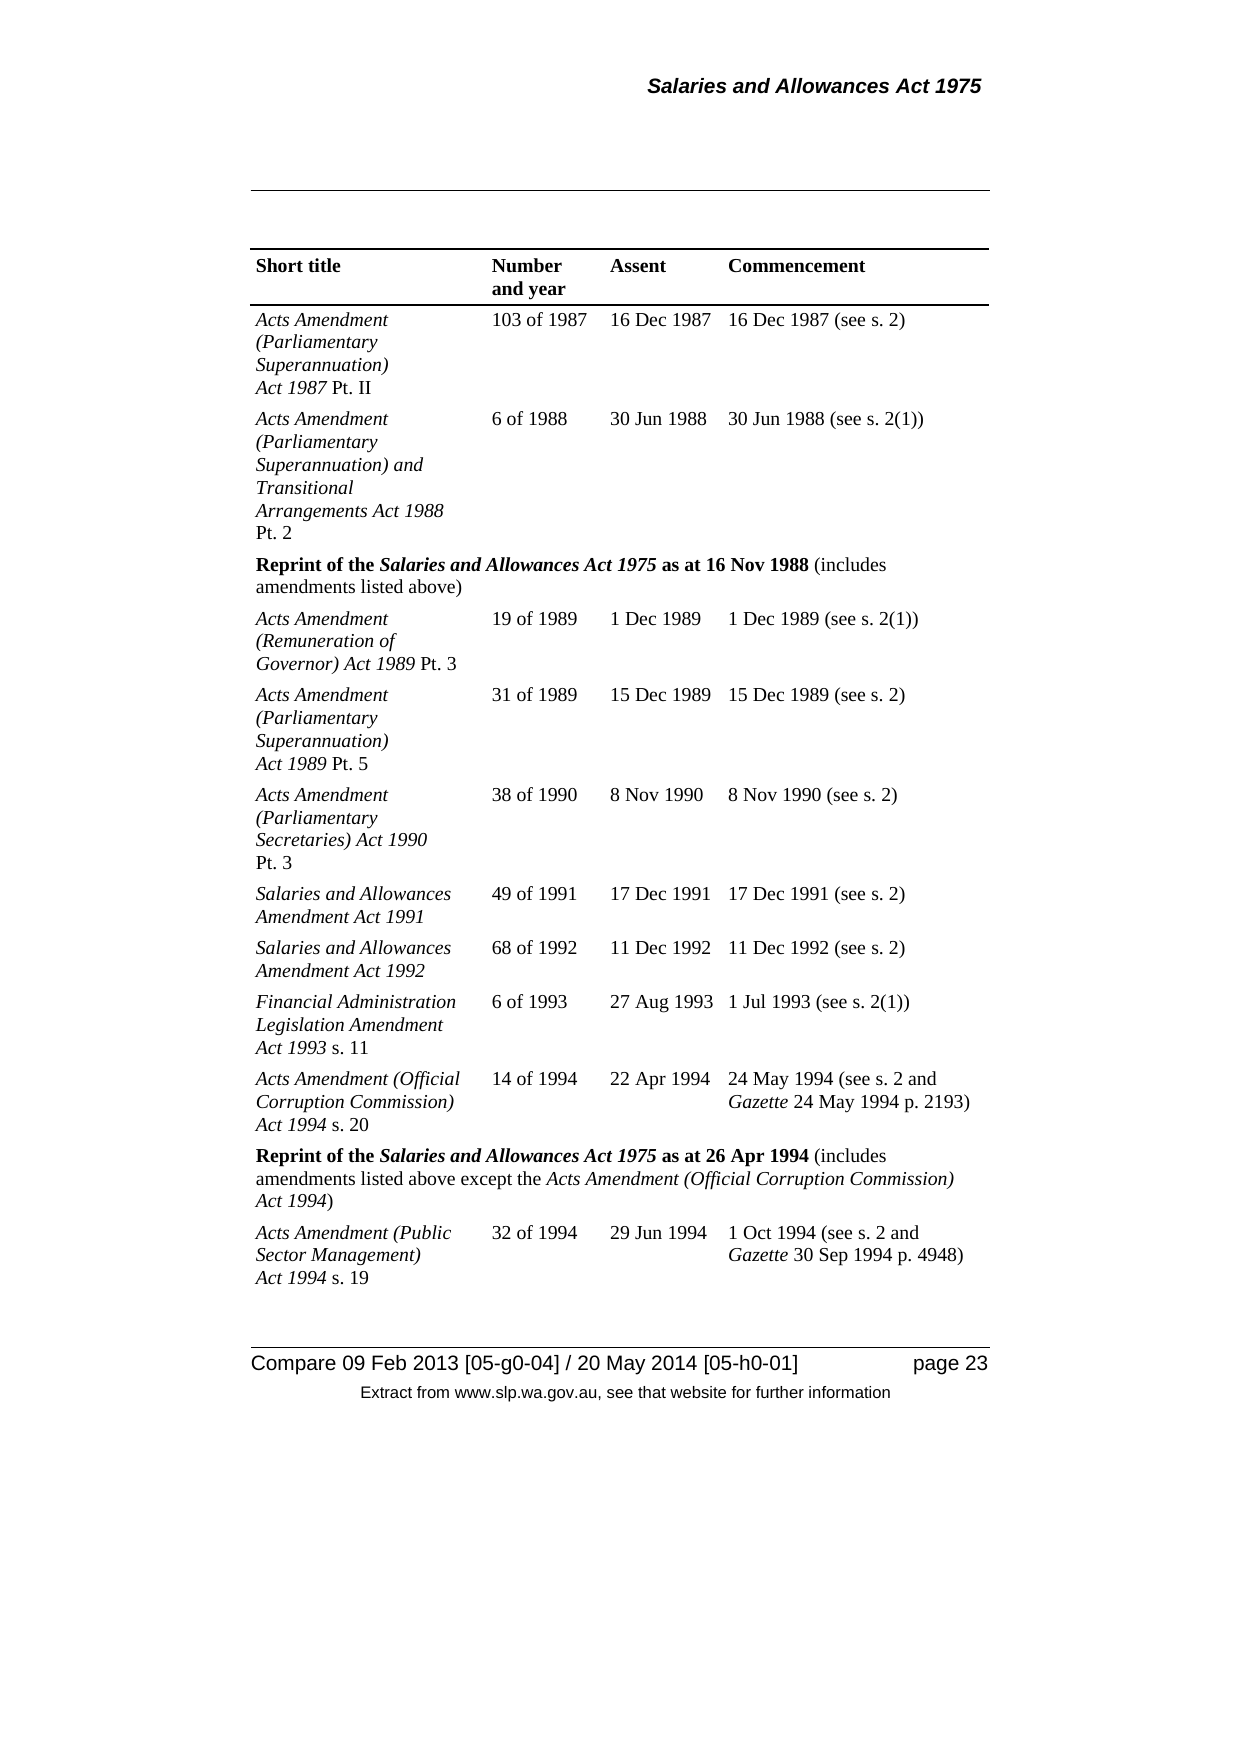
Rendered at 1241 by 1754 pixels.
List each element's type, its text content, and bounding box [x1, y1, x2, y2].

table_cell 17 Dec 1991 (see s. 2) [722, 878, 988, 932]
table_header Number and year [486, 250, 604, 303]
table_cell 1 Dec 1989 (see s. 2(1)) [722, 602, 988, 679]
table_cell Financial Administration Legislation Amendment Act 1993 s. 11 [250, 986, 486, 1063]
table_cell 6 of 1993 [486, 986, 604, 1063]
table_cell 30 Jun 1988 [604, 403, 722, 548]
table_cell 103 of 1987 [486, 306, 604, 403]
table_cell 38 of 1990 [486, 779, 604, 878]
table_cell 68 of 1992 [486, 932, 604, 986]
table_header Commencement [722, 250, 988, 303]
table_cell 32 of 1994 [486, 1216, 604, 1293]
table_cell 31 of 1989 [486, 679, 604, 779]
table_cell 17 Dec 1991 [604, 878, 722, 932]
table_cell 1 Dec 1989 [604, 602, 722, 679]
table_cell 6 of 1988 [486, 403, 604, 548]
table_cell Reprint of the Salaries and Allowances Act 1975 as at 16 Nov 1988 (includes amendments listed above) [250, 548, 988, 602]
table_cell 22 Apr 1994 [604, 1063, 722, 1140]
table_cell 16 Dec 1987 (see s. 2) [722, 306, 988, 403]
table_cell 11 Dec 1992 [604, 932, 722, 986]
table_cell Acts Amendment (Parliamentary Superannuation) Act 1987 Pt. II [250, 306, 486, 403]
table_cell 49 of 1991 [486, 878, 604, 932]
table_cell Salaries and Allowances Amendment Act 1991 [250, 878, 486, 932]
table_cell 16 Dec 1987 [604, 306, 722, 403]
table_cell 15 Dec 1989 [604, 679, 722, 779]
table_header Short title [250, 250, 486, 303]
table_cell Acts Amendment (Parliamentary Superannuation) and Transitional Arrangements Act 1988 Pt. 2 [250, 403, 486, 548]
table_cell 8 Nov 1990 [604, 779, 722, 878]
table_cell Reprint of the Salaries and Allowances Act 1975 as at 26 Apr 1994 (includes amendments listed above except the Acts Amendment (Official Corruption Commission) Act 1994) [250, 1140, 988, 1216]
table_cell 14 of 1994 [486, 1063, 604, 1140]
table_cell 29 Jun 1994 [604, 1216, 722, 1293]
table_cell Acts Amendment (Public Sector Management) Act 1994 s. 19 [250, 1216, 486, 1293]
table_cell 15 Dec 1989 (see s. 2) [722, 679, 988, 779]
table_cell 24 May 1994 (see s. 2 and Gazette 24 May 1994 p. 2193) [722, 1063, 988, 1140]
table_cell Acts Amendment (Official Corruption Commission) Act 1994 s. 20 [250, 1063, 486, 1140]
table_cell 8 Nov 1990 (see s. 2) [722, 779, 988, 878]
table_cell Acts Amendment (Remuneration of Governor) Act 1989 Pt. 3 [250, 602, 486, 679]
table_cell Salaries and Allowances Amendment Act 1992 [250, 932, 486, 986]
table_cell Acts Amendment (Parliamentary Secretaries) Act 1990 Pt. 3 [250, 779, 486, 878]
table_cell 1 Oct 1994 (see s. 2 and Gazette 30 Sep 1994 p. 4948) [722, 1216, 988, 1293]
table_cell 27 Aug 1993 [604, 986, 722, 1063]
table_header Assent [604, 250, 722, 303]
table_cell Acts Amendment (Parliamentary Superannuation) Act 1989 Pt. 5 [250, 679, 486, 779]
table_cell 19 of 1989 [486, 602, 604, 679]
table_cell 30 Jun 1988 (see s. 2(1)) [722, 403, 988, 548]
table_cell 1 Jul 1993 (see s. 2(1)) [722, 986, 988, 1063]
table_cell 11 Dec 1992 (see s. 2) [722, 932, 988, 986]
